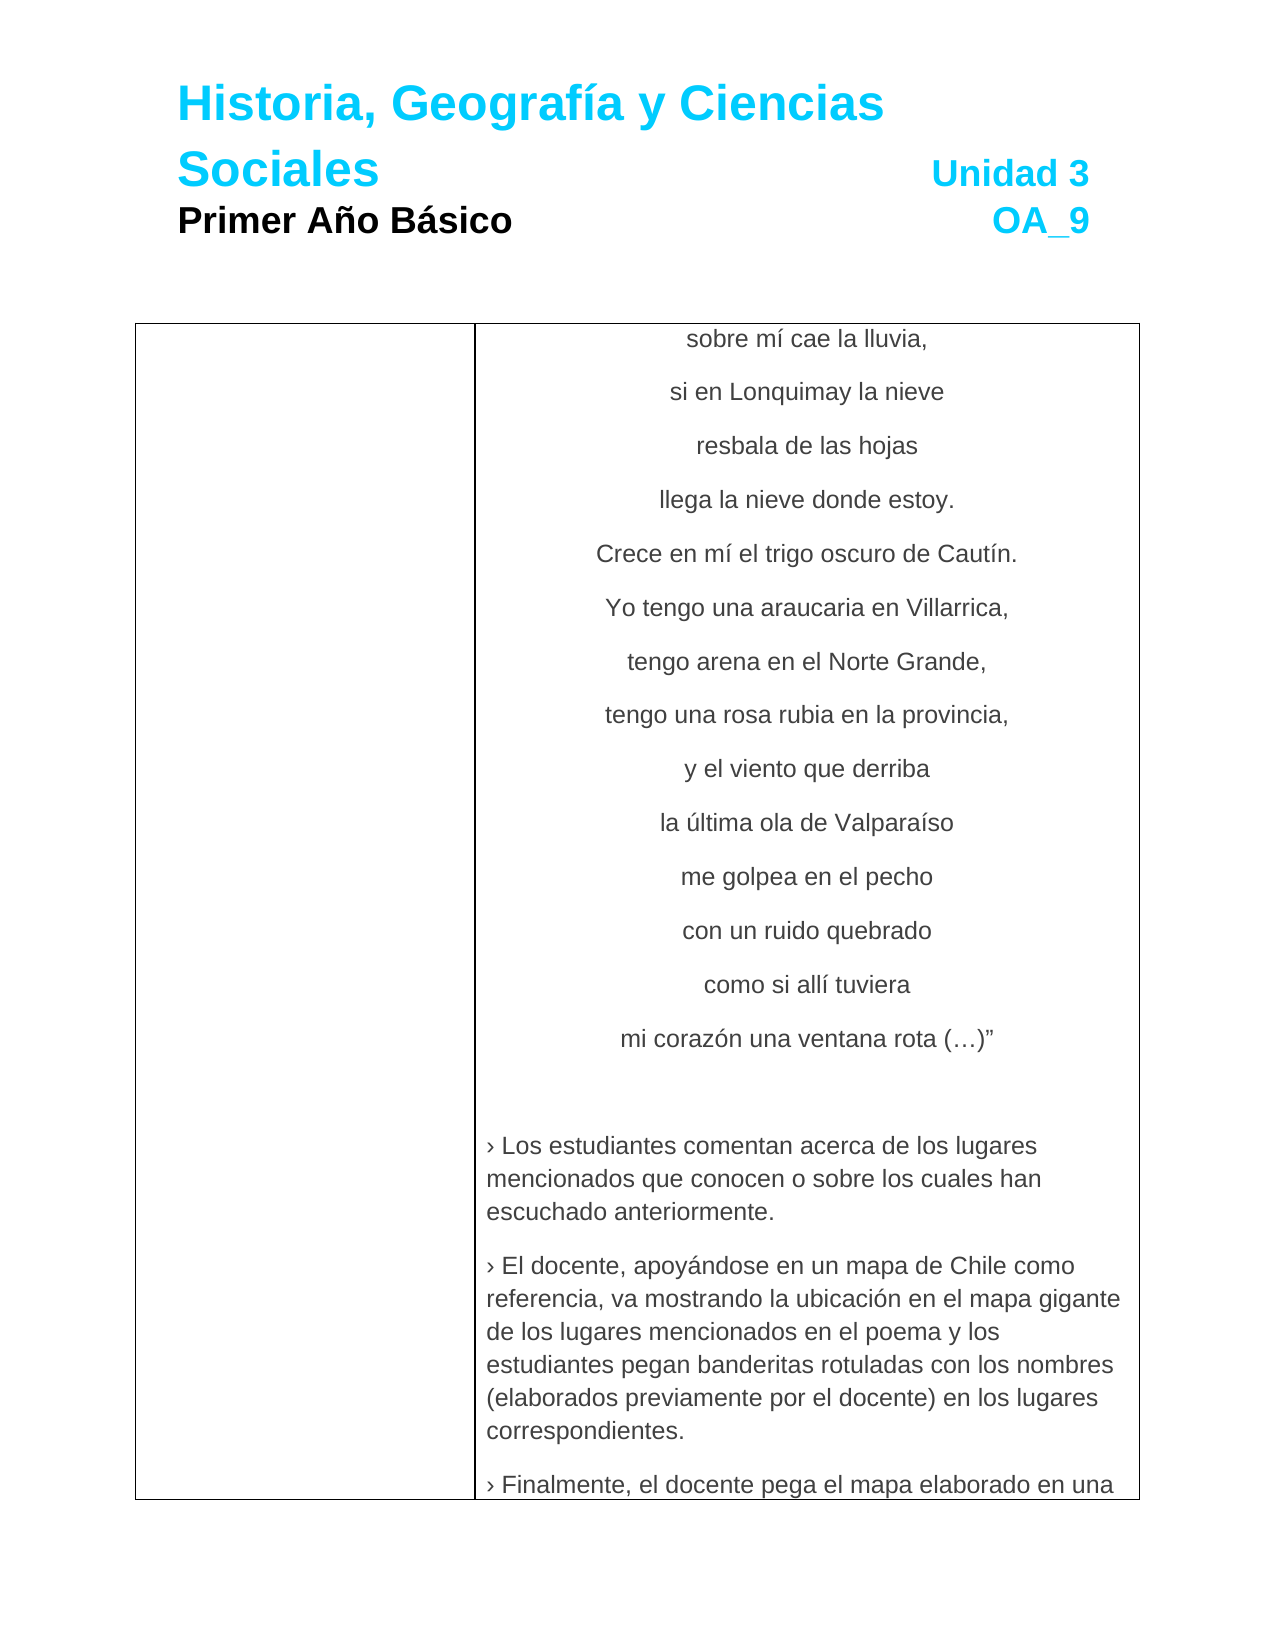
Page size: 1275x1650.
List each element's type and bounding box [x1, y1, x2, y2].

table_cell [476, 324, 1139, 1499]
table_cell [136, 324, 474, 1499]
